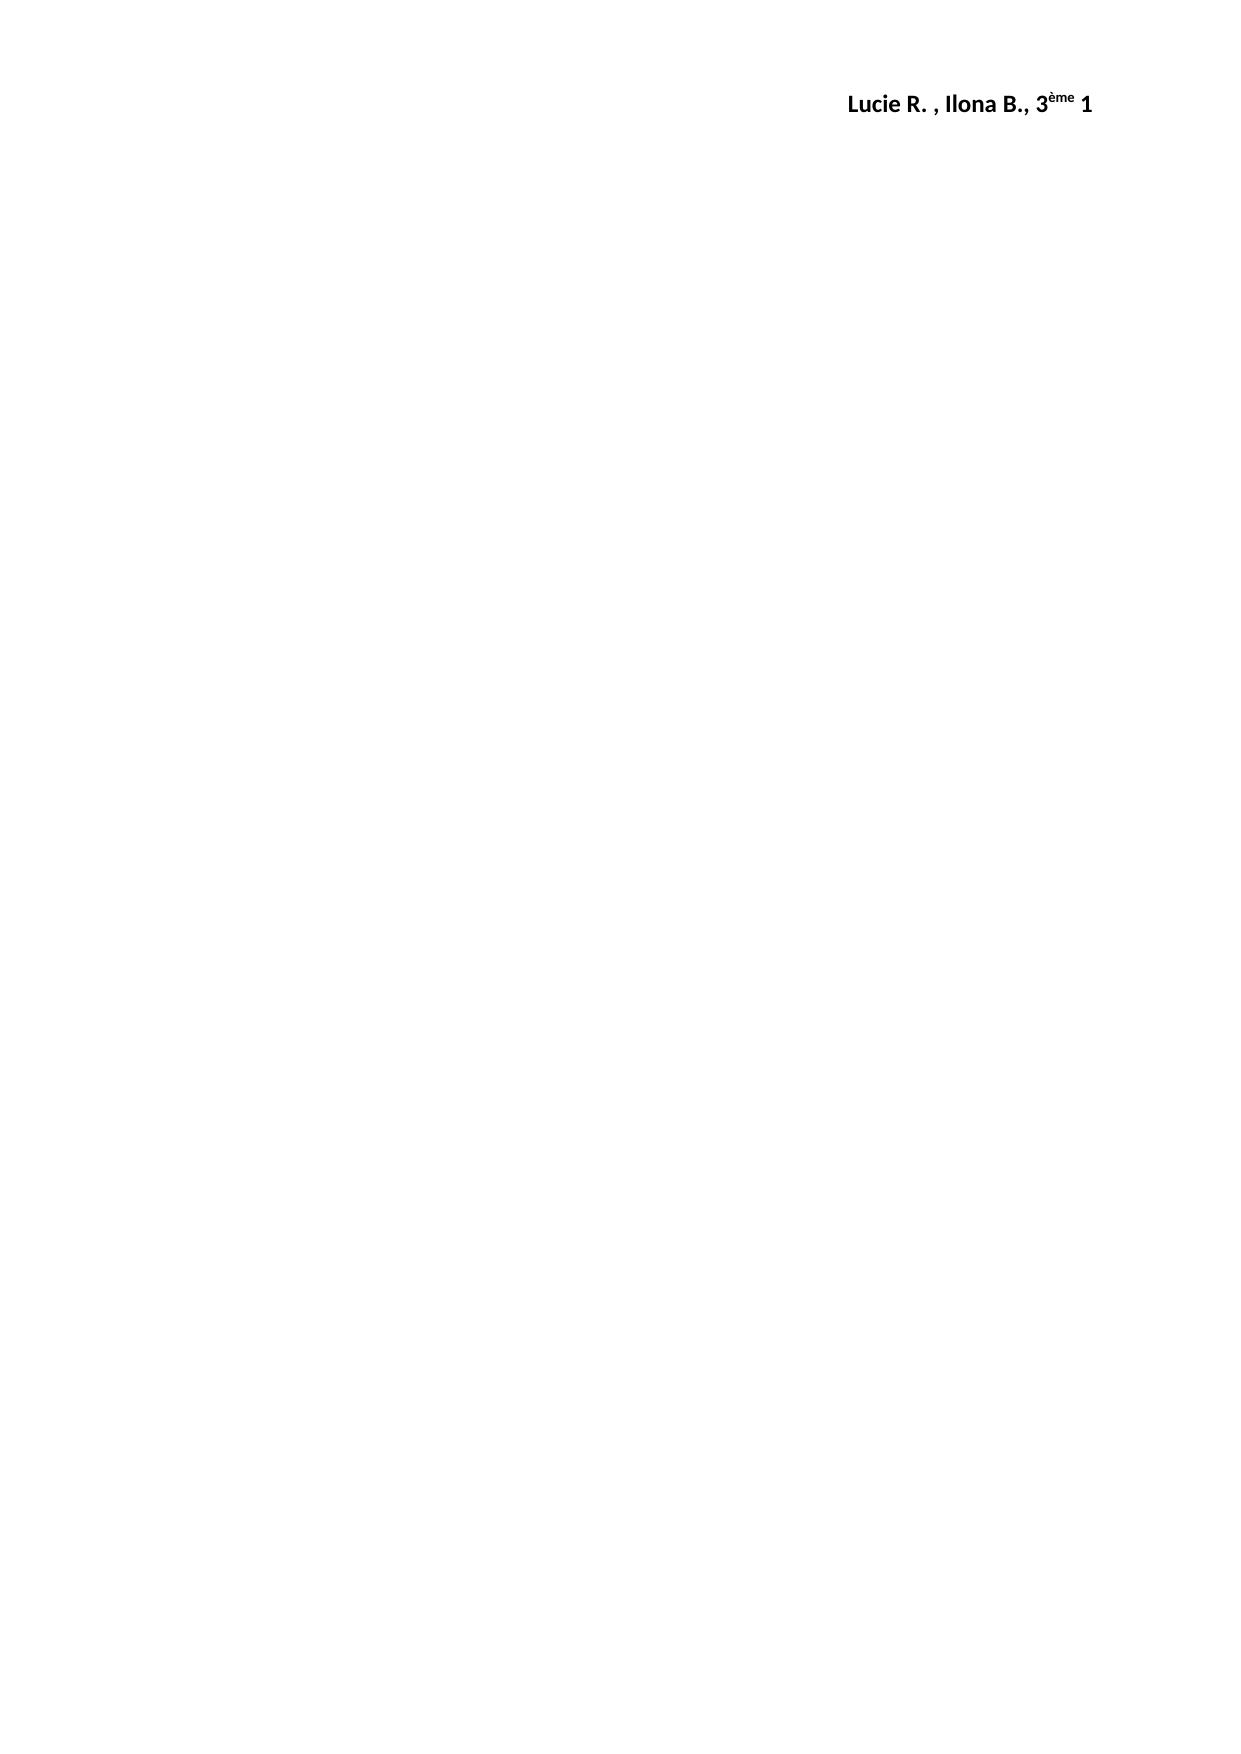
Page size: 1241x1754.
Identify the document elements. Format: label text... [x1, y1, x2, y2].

text Lucie R. , Ilona B., 3ème 1 [148, 89, 1093, 119]
